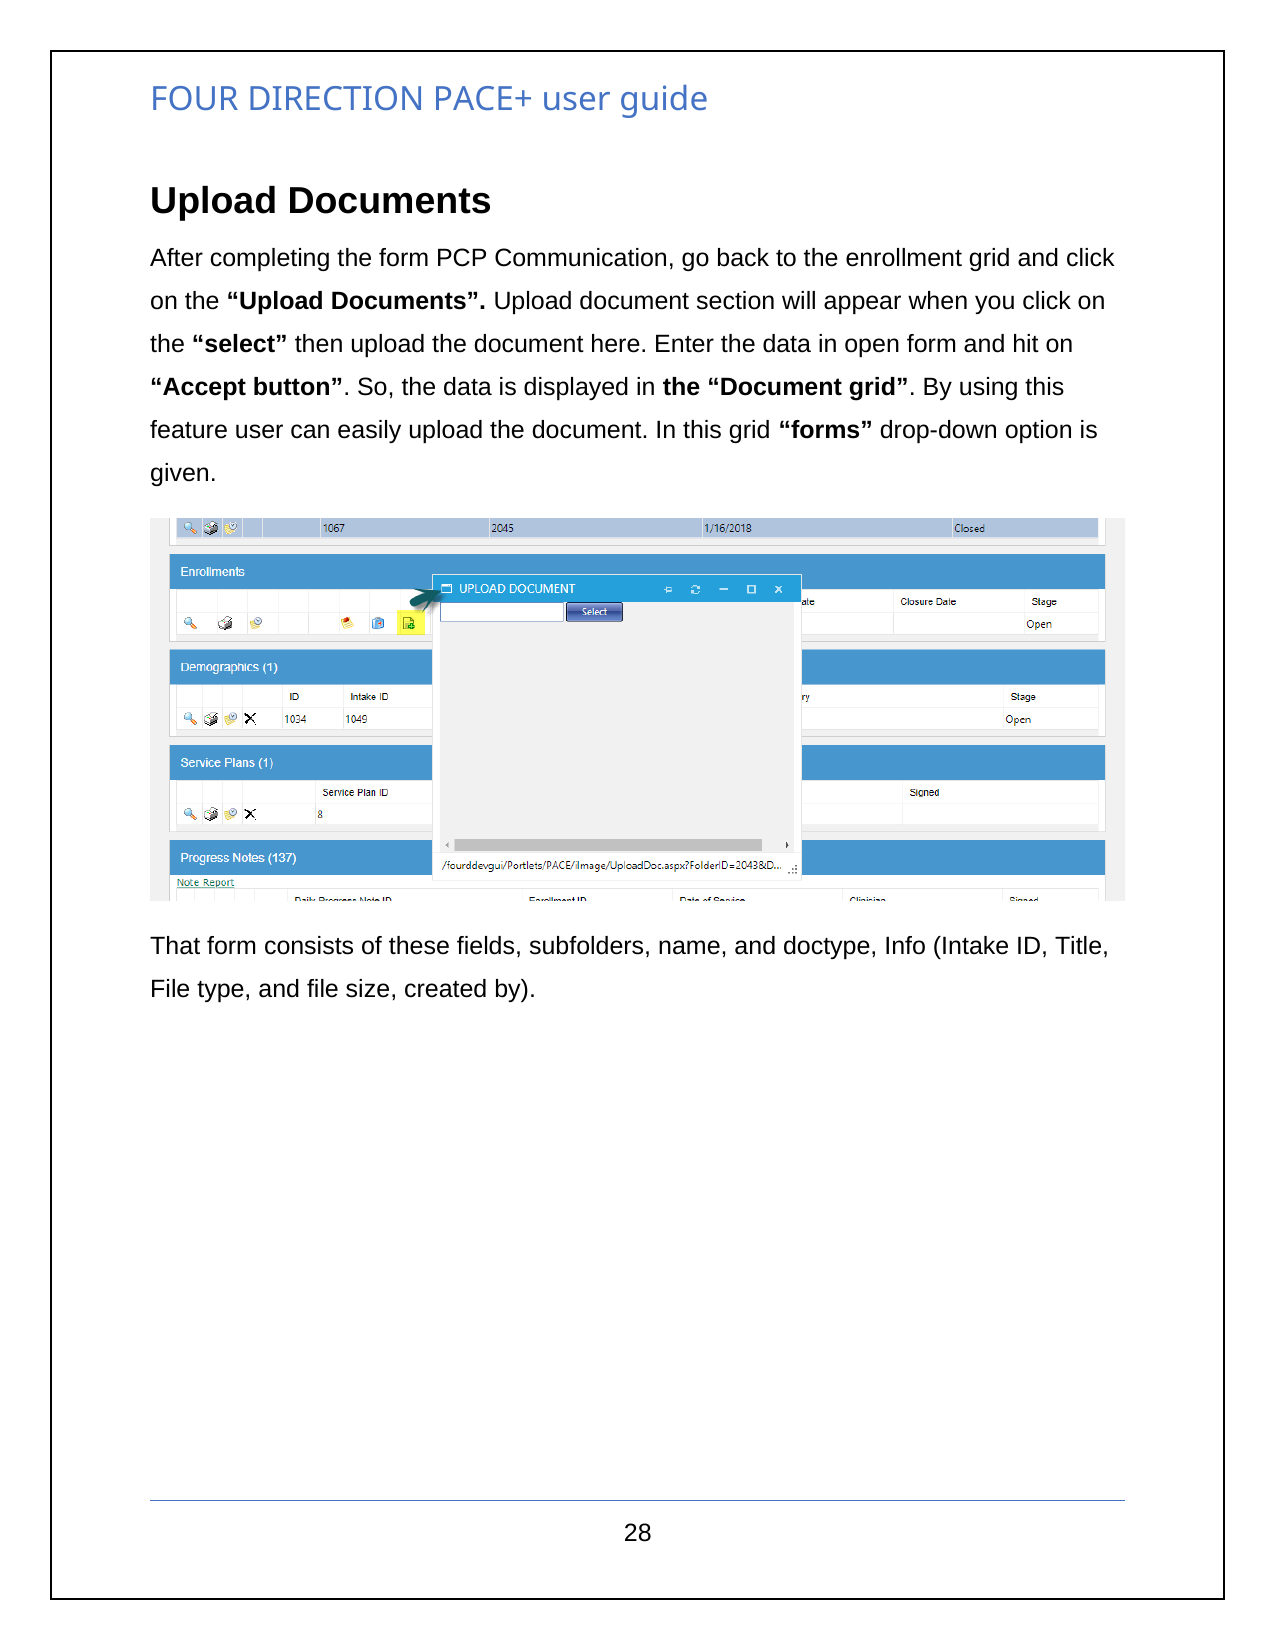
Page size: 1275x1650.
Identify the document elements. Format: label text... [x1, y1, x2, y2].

subtitle Upload Documents [150, 178, 1125, 221]
text After completing the form PCP Communication, go back to the enrollment grid and click on the “Upload Documents”. Upload document section will appear when you click on the “select” then upload the document here. Enter the data in open form and hit on “Accept button”. So, the data is displayed in the “Document grid”. By using this feature user can easily upload the document. In this grid “forms” drop-down option is given. [150, 243, 1125, 487]
picture [150, 518, 1125, 901]
text That form consists of these fields, subfolders, name, and doctype, Info (Intake ID, Title, File type, and file size, created by). [150, 931, 1125, 1003]
